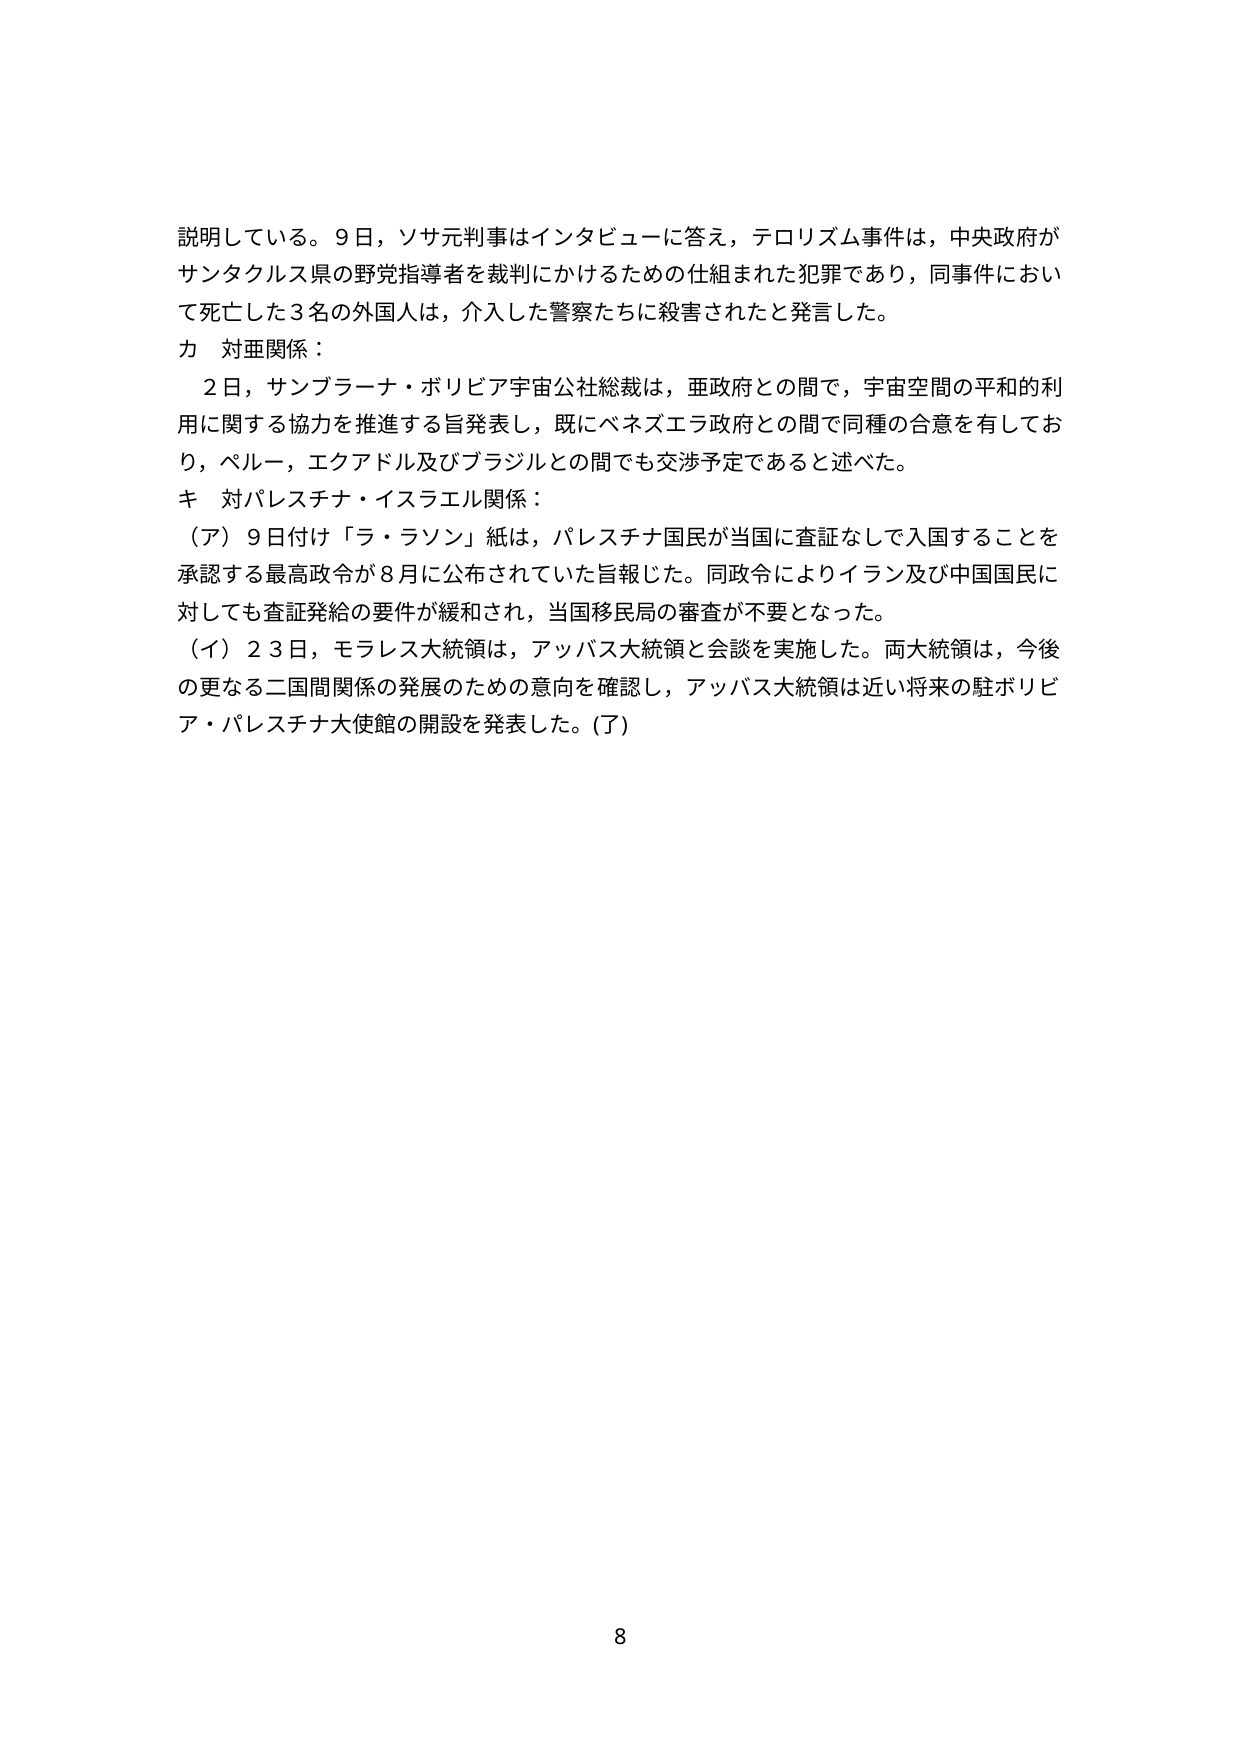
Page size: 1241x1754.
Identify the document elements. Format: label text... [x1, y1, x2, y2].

text （イ）２３日，モラレス大統領は，アッバス大統領と会談を実施した。両大統領は，今後の更なる二国間関係の発展のための意向を確認し，アッバス大統領は近い将来の駐ボリビア・パレスチナ大使館の開設を発表した。(了) [177, 629, 1063, 742]
text カ 対亜関係： [177, 329, 1063, 367]
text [177, 217, 1063, 329]
text （ア）９日付け「ラ・ラソン」紙は，パレスチナ国民が当国に査証なしで入国することを承認する最高政令が８月に公布されていた旨報じた。同政令によりイラン及び中国国民に対しても査証発給の要件が緩和され，当国移民局の審査が不要となった。 [177, 517, 1063, 629]
text ２日，サンブラーナ・ボリビア宇宙公社総裁は，亜政府との間で，宇宙空間の平和的利用に関する協力を推進する旨発表し，既にベネズエラ政府との間で同種の合意を有しており，ペルー，エクアドル及びブラジルとの間でも交渉予定であると述べた。 [177, 367, 1063, 479]
text キ 対パレスチナ・イスラエル関係： [177, 479, 1063, 517]
